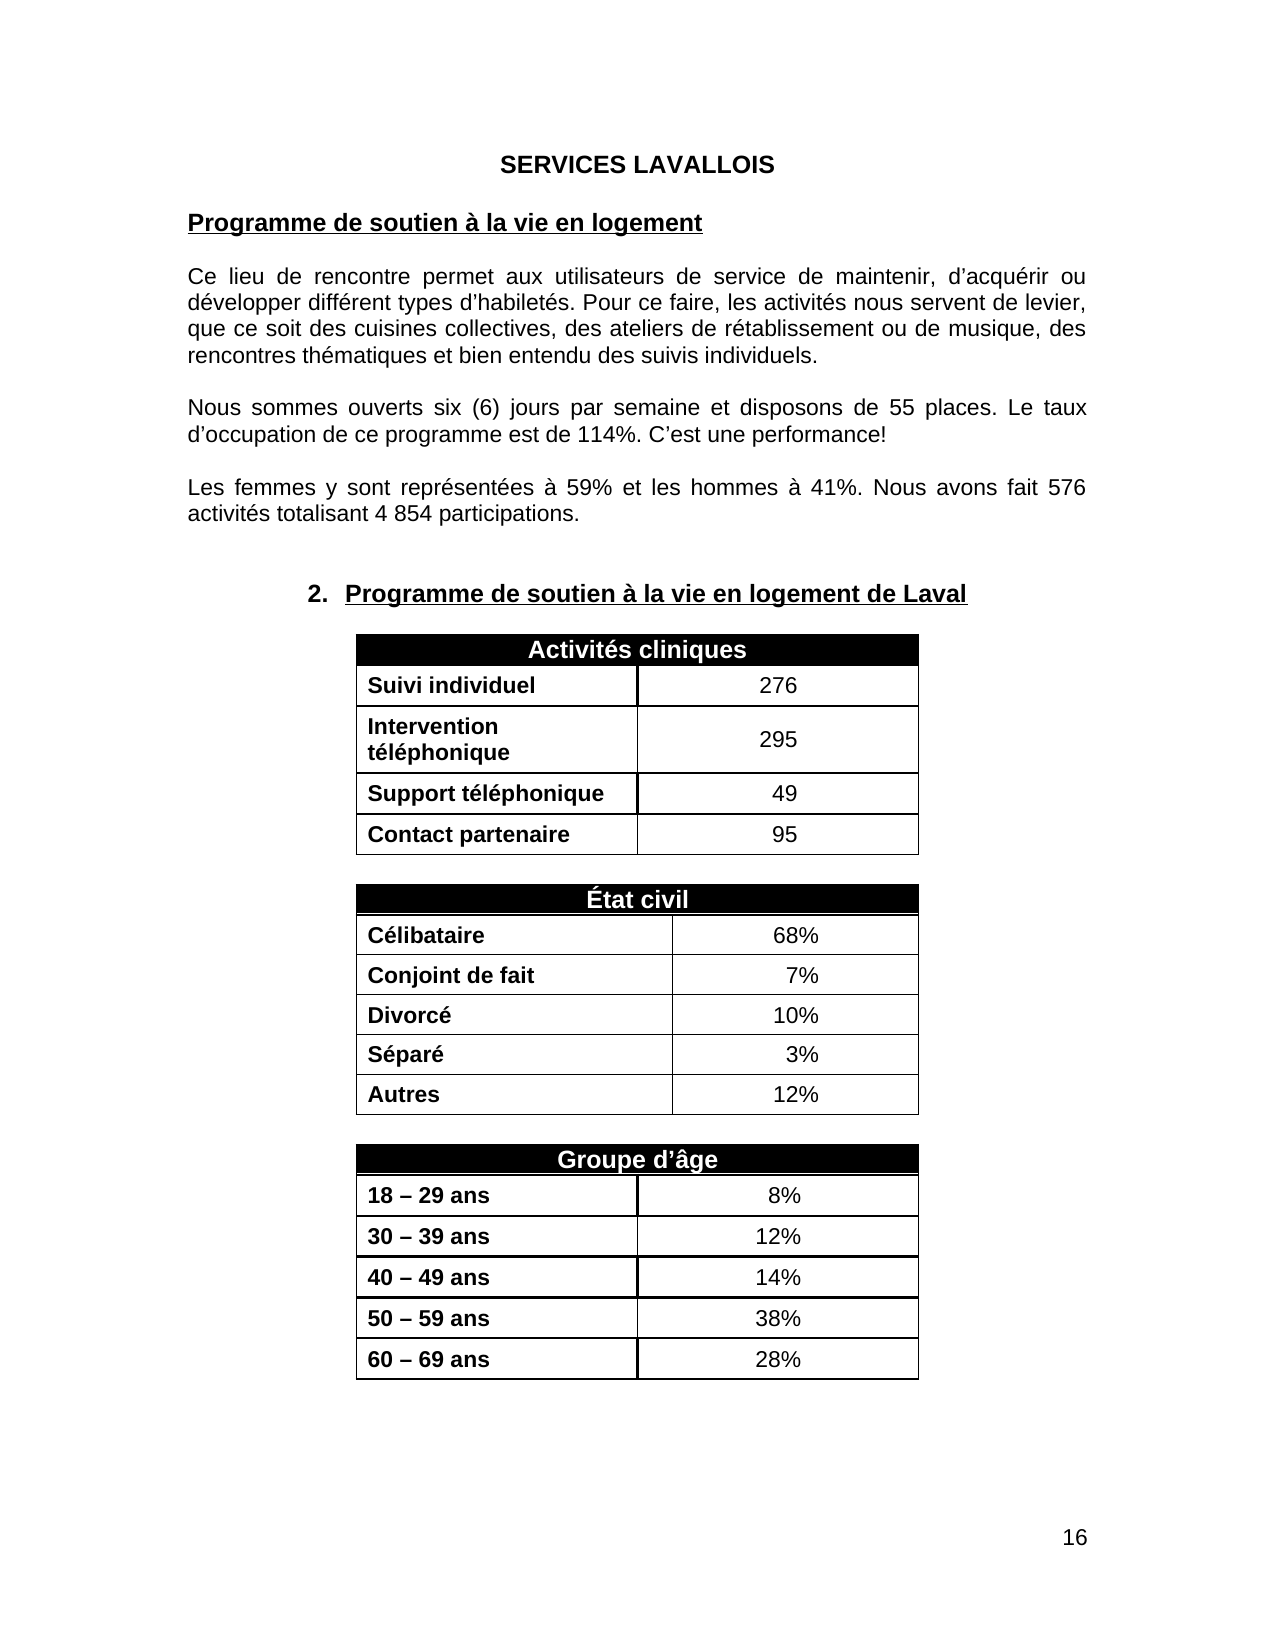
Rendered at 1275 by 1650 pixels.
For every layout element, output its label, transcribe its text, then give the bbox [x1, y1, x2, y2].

table_cell 276 [639, 666, 918, 705]
table_cell 3% [673, 1035, 918, 1074]
table_cell 7% [673, 955, 918, 994]
table_cell 95 [638, 815, 918, 854]
table_cell 12% [638, 1217, 918, 1255]
table_cell 38% [638, 1299, 918, 1337]
text 2. Programme de soutien à la vie en logement de Laval [187, 579, 1087, 608]
table_cell 60 – 69 ans [357, 1339, 636, 1378]
table_cell 295 [638, 707, 918, 772]
table_header Célibataire [357, 916, 672, 954]
table_cell 18 – 29 ans [357, 1176, 636, 1214]
table_cell 28% [639, 1339, 918, 1378]
table_cell Support téléphonique [357, 774, 636, 813]
table_cell Séparé [357, 1035, 672, 1074]
table_cell Contact partenaire [357, 815, 637, 854]
text Ce lieu de rencontre permet aux utilisateurs de service de maintenir, d’acquérir ou développer différent types d’habiletés. Pour ce faire, les activités nous servent de levier, que ce soit des cuisines collectives, des ateliers de rétablissement ou de musique, des rencontres thématiques et bien entendu des suivis individuels. [187, 263, 1087, 368]
table_cell Autres [357, 1075, 672, 1114]
table_header Activités cliniques [357, 635, 918, 664]
table_cell Suivi individuel [357, 666, 636, 705]
table_cell Conjoint de fait [357, 955, 672, 994]
table_header 68% [673, 916, 918, 954]
text Les femmes y sont représentées à 59% et les hommes à 41%. Nous avons fait 576 activités totalisant 4 854 participations. [187, 473, 1087, 526]
text Programme de soutien à la vie en logement [187, 207, 1087, 236]
text SERVICES LAVALLOIS [187, 150, 1087, 179]
table_cell 14% [639, 1258, 918, 1296]
table_header Groupe d’âge [357, 1145, 918, 1173]
table_cell 12% [673, 1075, 918, 1114]
table_cell 40 – 49 ans [357, 1258, 636, 1296]
table_cell 50 – 59 ans [357, 1299, 637, 1337]
table_cell 30 – 39 ans [357, 1217, 637, 1255]
table_header État civil [357, 885, 918, 913]
table_cell 8% [639, 1176, 918, 1214]
table_cell Intervention téléphonique [357, 707, 637, 772]
table_cell 49 [639, 774, 918, 813]
table_cell Divorcé [357, 995, 672, 1034]
text Nous sommes ouverts six (6) jours par semaine et disposons de 55 places. Le taux d’occupation de ce programme est de 114%. C’est une performance! [187, 394, 1087, 447]
table_cell 10% [673, 995, 918, 1034]
